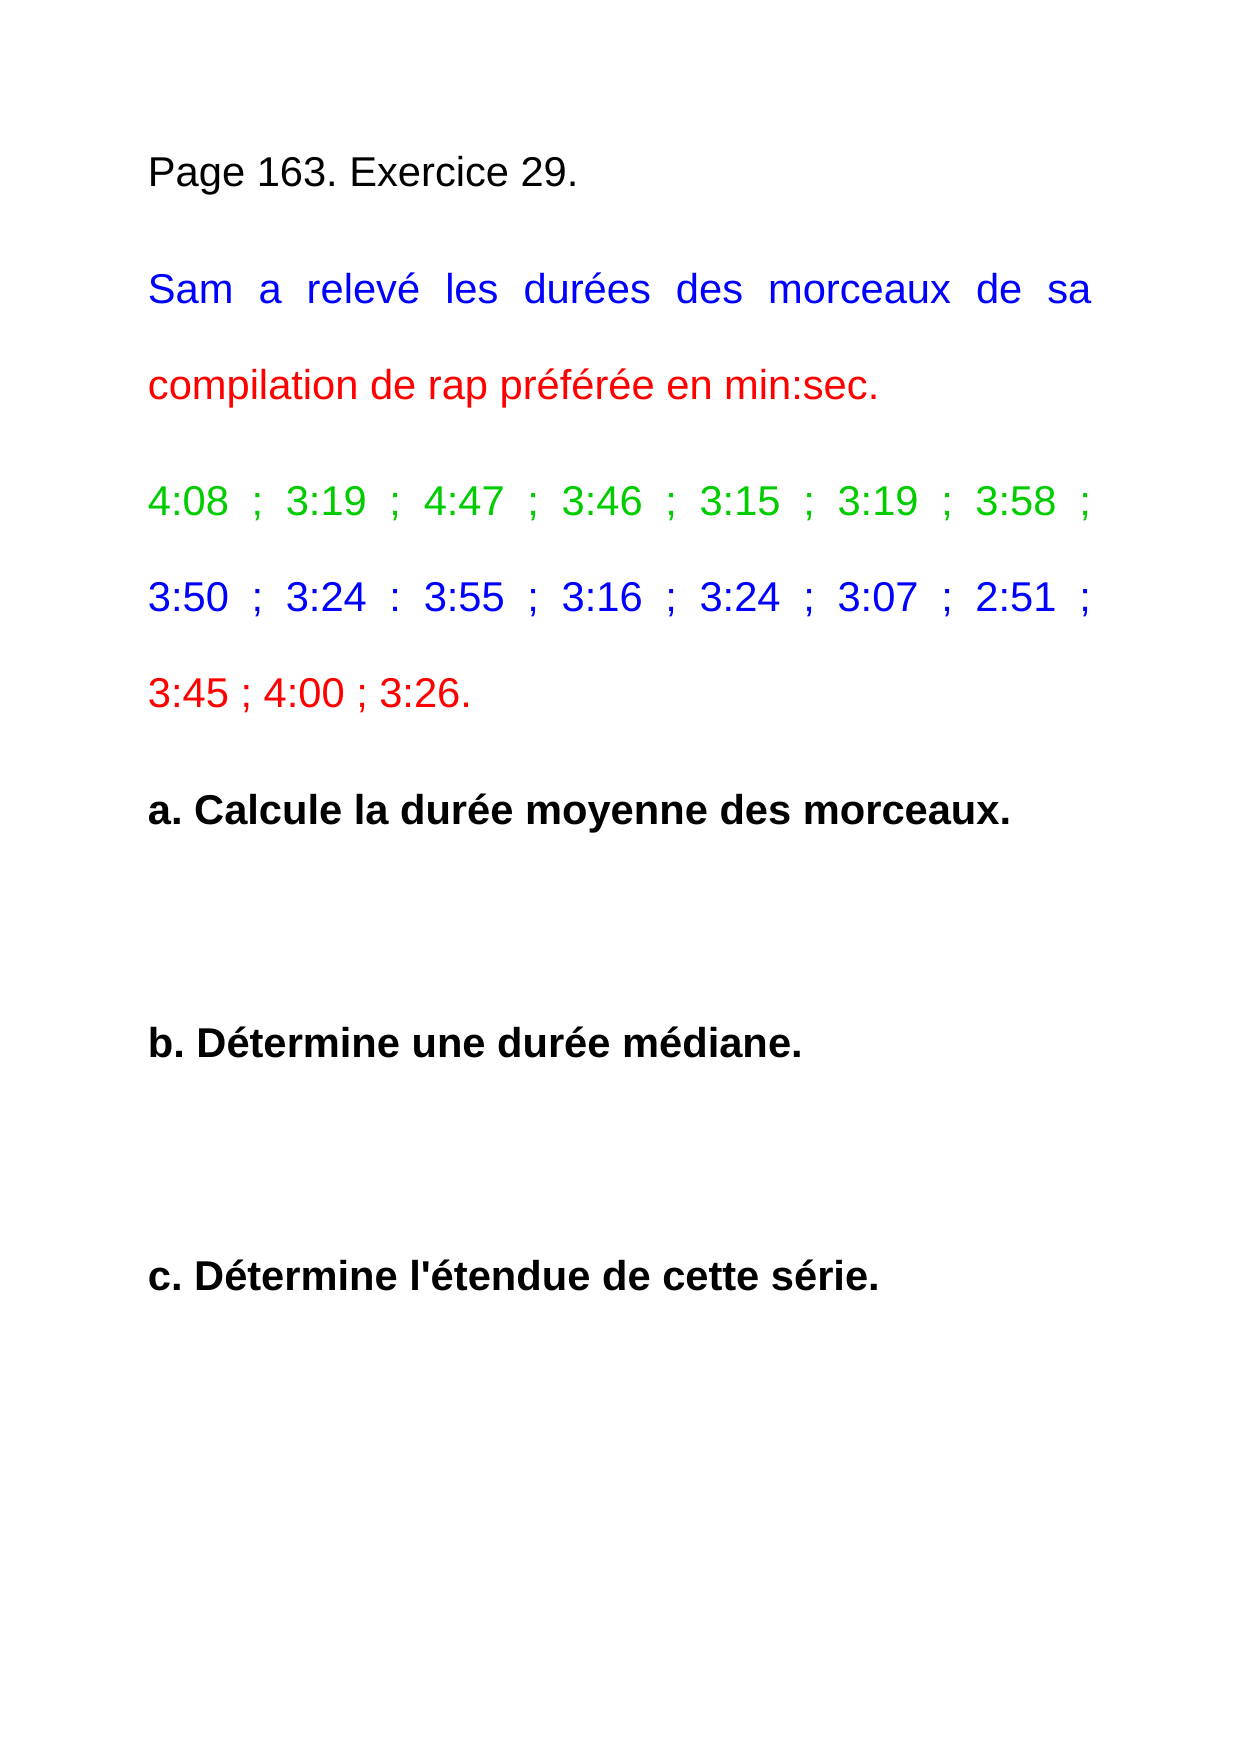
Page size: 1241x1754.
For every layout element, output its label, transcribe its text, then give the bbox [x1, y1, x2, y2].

text a. Calcule la durée moyenne des morceaux. [148, 785, 1093, 833]
text b. Détermine une durée médiane. [148, 1018, 1093, 1066]
text 4:08 ; 3:19 ; 4:47 ; 3:46 ; 3:15 ; 3:19 ; 3:58 ; 3:50 ; 3:24 : 3:55 ; 3:16 ; 3:24 ; 3:07 ; 2:51 ; 3:45 ; 4:00 ; 3:26. [148, 477, 1093, 716]
text c. Détermine l'étendue de cette série. [148, 1252, 1093, 1300]
text Sam a relevé les durées des morceaux de sa compilation de rap préférée en min:sec. [148, 264, 1093, 408]
text Page 163. Exercice 29. [148, 148, 1093, 196]
